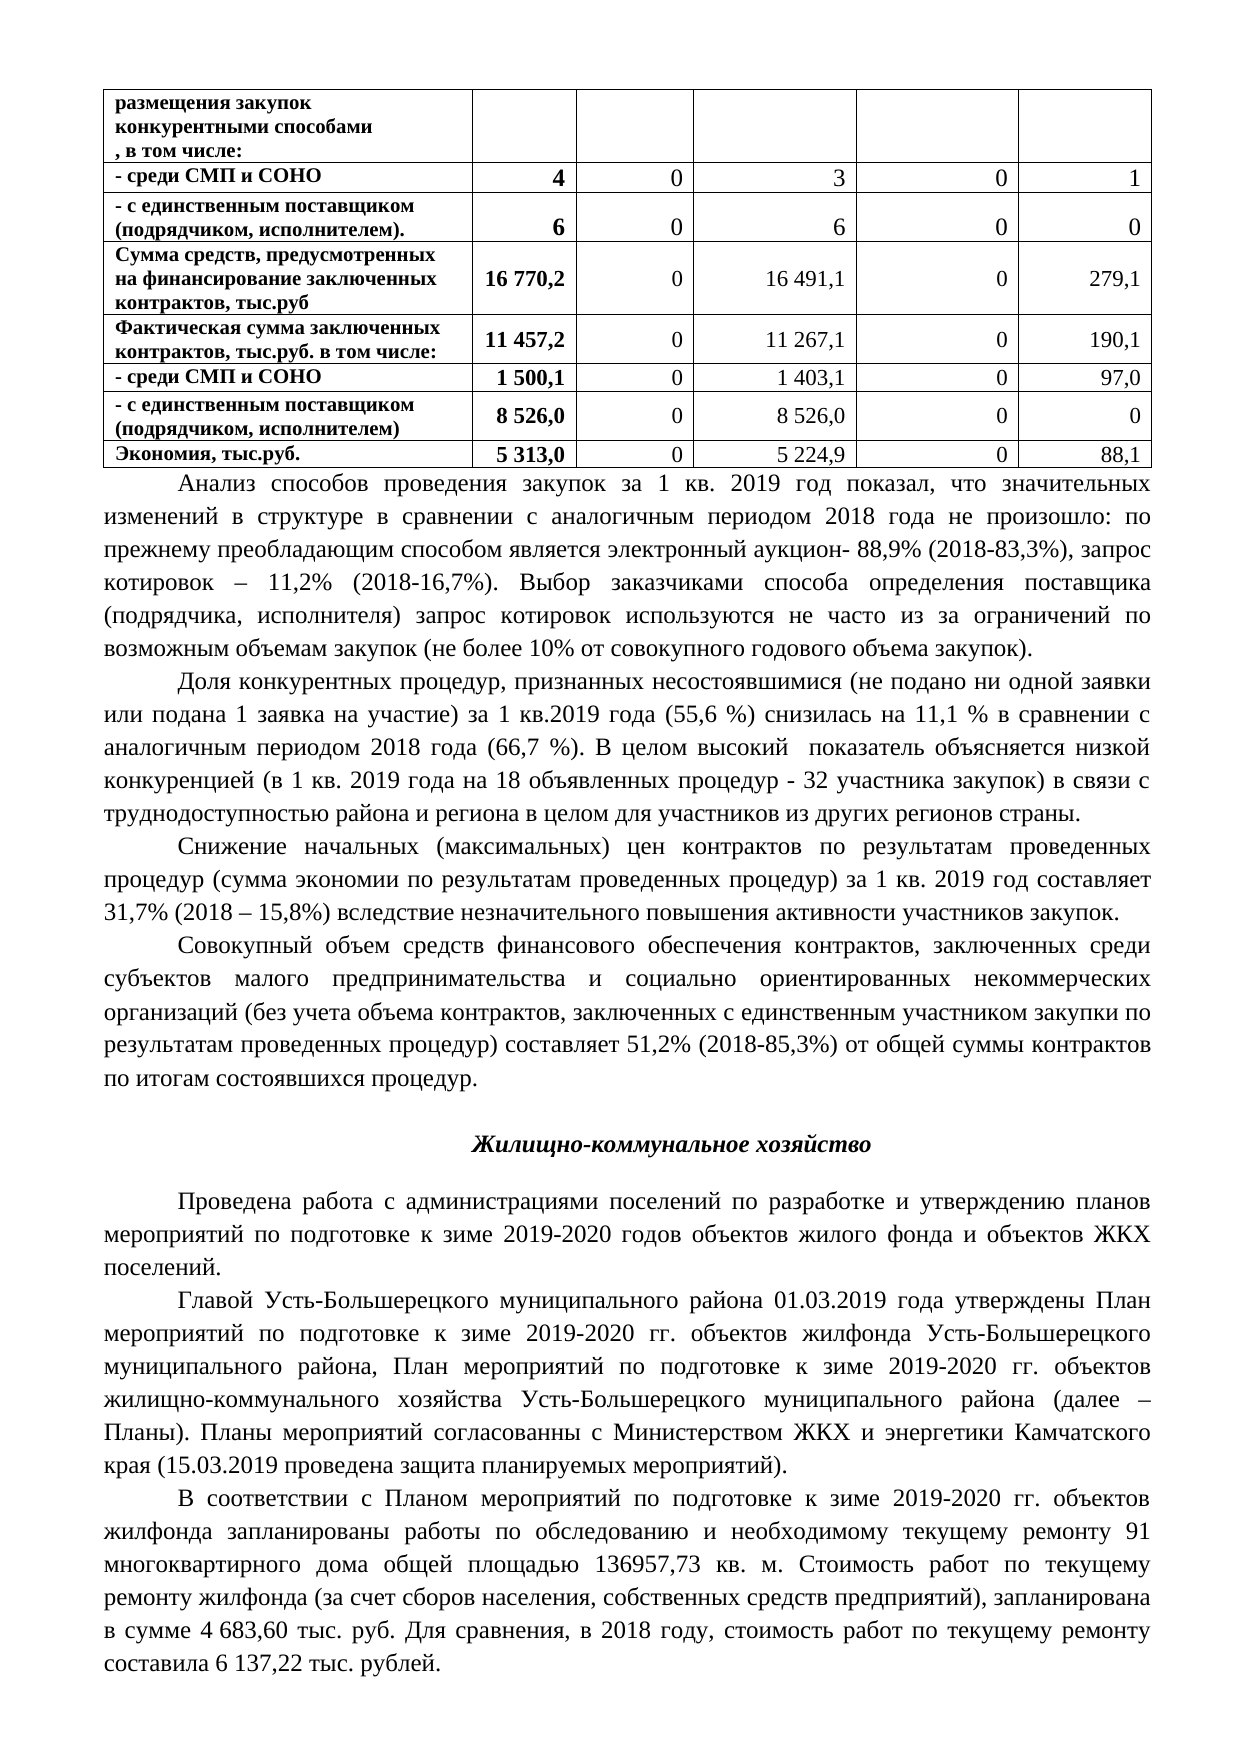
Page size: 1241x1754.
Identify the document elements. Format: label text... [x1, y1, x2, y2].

table_cell 0 [577, 441, 693, 467]
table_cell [104, 90, 472, 162]
table_cell 6 [473, 193, 576, 241]
table_cell 279,1 [1019, 242, 1151, 314]
table_cell 0 [857, 90, 1018, 162]
table_cell - среди СМП и СОНО [104, 163, 472, 192]
table_cell 0 [1019, 193, 1151, 241]
table_cell 13 [473, 90, 576, 162]
table_cell Сумма средств, предусмотренных на финансирование заключенных контрактов, тыс.руб [104, 242, 472, 314]
table_cell Экономия, тыс.руб. [104, 441, 472, 467]
table_cell 8 526,0 [473, 392, 576, 440]
table_cell 0 [577, 364, 693, 391]
table_cell 88,1 [1019, 441, 1151, 467]
table_cell 6 [694, 193, 856, 241]
text Снижение начальных (максимальных) цен контрактов по результатам проведенных процедур (сумма экономии по результатам проведенных процедур) за 1 кв. 2019 год составляет 31,7% (2018 – 15,8%) вследствие незначительного повышения активности участников закупок. [103, 831, 1152, 926]
table_cell 11 457,2 [473, 315, 576, 363]
table_cell 0 [577, 315, 693, 363]
table_cell 0 [577, 242, 693, 314]
text В соответствии с Планом мероприятий по подготовке к зиме 2019-2020 гг. объектов жилфонда запланированы работы по обследованию и необходимому текущему ремонту 91 многоквартирного дома общей площадью 136957,73 кв. м. Стоимость работ по текущему ремонту жилфонда (за счет сборов населения, собственных средств предприятий), запланирована в сумме 4 683,60 тыс. руб. Для сравнения, в 2018 году, стоимость работ по текущему ремонту составила 6 137,22 тыс. рублей. [103, 1483, 1152, 1677]
table_cell 16 491,1 [694, 242, 856, 314]
table_cell 0 [577, 90, 693, 162]
table_cell 1 [1019, 163, 1151, 192]
table_cell 0 [857, 441, 1018, 467]
table_cell - с единственным поставщиком (подрядчиком, исполнителем) [104, 392, 472, 440]
table_cell 0 [857, 392, 1018, 440]
table_cell 2 [1019, 90, 1151, 162]
text Совокупный объем средств финансового обеспечения контрактов, заключенных среди субъектов малого предпринимательства и социально ориентированных некоммерческих организаций (без учета объема контрактов, заключенных с единственным участником закупки по результатам проведенных процедур) составляет 51,2% (2018-85,3%) от общей суммы контрактов по итогам состоявшихся процедур. [103, 931, 1152, 1091]
table_cell 0 [857, 193, 1018, 241]
table_cell 97,0 [1019, 364, 1151, 391]
table_cell 4 [473, 163, 576, 192]
table_cell 0 [577, 392, 693, 440]
table_cell 11 [694, 90, 856, 162]
table_cell 0 [857, 364, 1018, 391]
table_cell 8 526,0 [694, 392, 856, 440]
table_cell 5 224,9 [694, 441, 856, 467]
table_cell 3 [694, 163, 856, 192]
table_cell 16 770,2 [473, 242, 576, 314]
table_cell 190,1 [1019, 315, 1151, 363]
table_cell 0 [857, 163, 1018, 192]
table_cell 5 313,0 [473, 441, 576, 467]
text Жилищно-коммунальное хозяйство [103, 1129, 1152, 1157]
table_cell 0 [1019, 392, 1151, 440]
table_cell 0 [577, 193, 693, 241]
table_cell 0 [857, 315, 1018, 363]
table_cell 11 267,1 [694, 315, 856, 363]
text Анализ способов проведения закупок за 1 кв. 2019 год показал, что значительных изменений в структуре в сравнении с аналогичным периодом 2018 года не произошло: по прежнему преобладающим способом является электронный аукцион- 88,9% (2018-83,3%), запрос котировок – 11,2% (2018-16,7%). Выбор заказчиками способа определения поставщика (подрядчика, исполнителя) запрос котировок используются не часто из за ограничений по возможным объемам закупок (не более 10% от совокупного годового объема закупок). [103, 468, 1152, 662]
text Проведена работа с администрациями поселений по разработке и утверждению планов мероприятий по подготовке к зиме 2019-2020 годов объектов жилого фонда и объектов ЖКХ поселений. [103, 1186, 1152, 1281]
text Главой Усть-Большерецкого муниципального района 01.03.2019 года утверждены План мероприятий по подготовке к зиме 2019-2020 гг. объектов жилфонда Усть-Большерецкого муниципального района, План мероприятий по подготовке к зиме 2019-2020 гг. объектов жилищно-коммунального хозяйства Усть-Большерецкого муниципального района (далее – Планы). Планы мероприятий согласованны с Министерством ЖКХ и энергетики Камчатского края (15.03.2019 проведена защита планируемых мероприятий). [103, 1285, 1152, 1479]
table_cell 0 [857, 242, 1018, 314]
table_cell 1 500,1 [473, 364, 576, 391]
table_cell - с единственным поставщиком (подрядчиком, исполнителем). [104, 193, 472, 241]
text Доля конкурентных процедур, признанных несостоявшимися (не подано ни одной заявки или подана 1 заявка на участие) за 1 кв.2019 года (55,6 %) снизилась на 11,1 % в сравнении с аналогичным периодом 2018 года (66,7 %). В целом высокий показатель объясняется низкой конкуренцией (в 1 кв. 2019 года на 18 объявленных процедур - 32 участника закупок) в связи с труднодоступностью района и региона в целом для участников из других регионов страны. [103, 666, 1152, 827]
table_cell - среди СМП и СОНО [104, 364, 472, 391]
table_cell 1 403,1 [694, 364, 856, 391]
table_cell 0 [577, 163, 693, 192]
table_cell Фактическая сумма заключенных контрактов, тыс.руб. в том числе: [104, 315, 472, 363]
